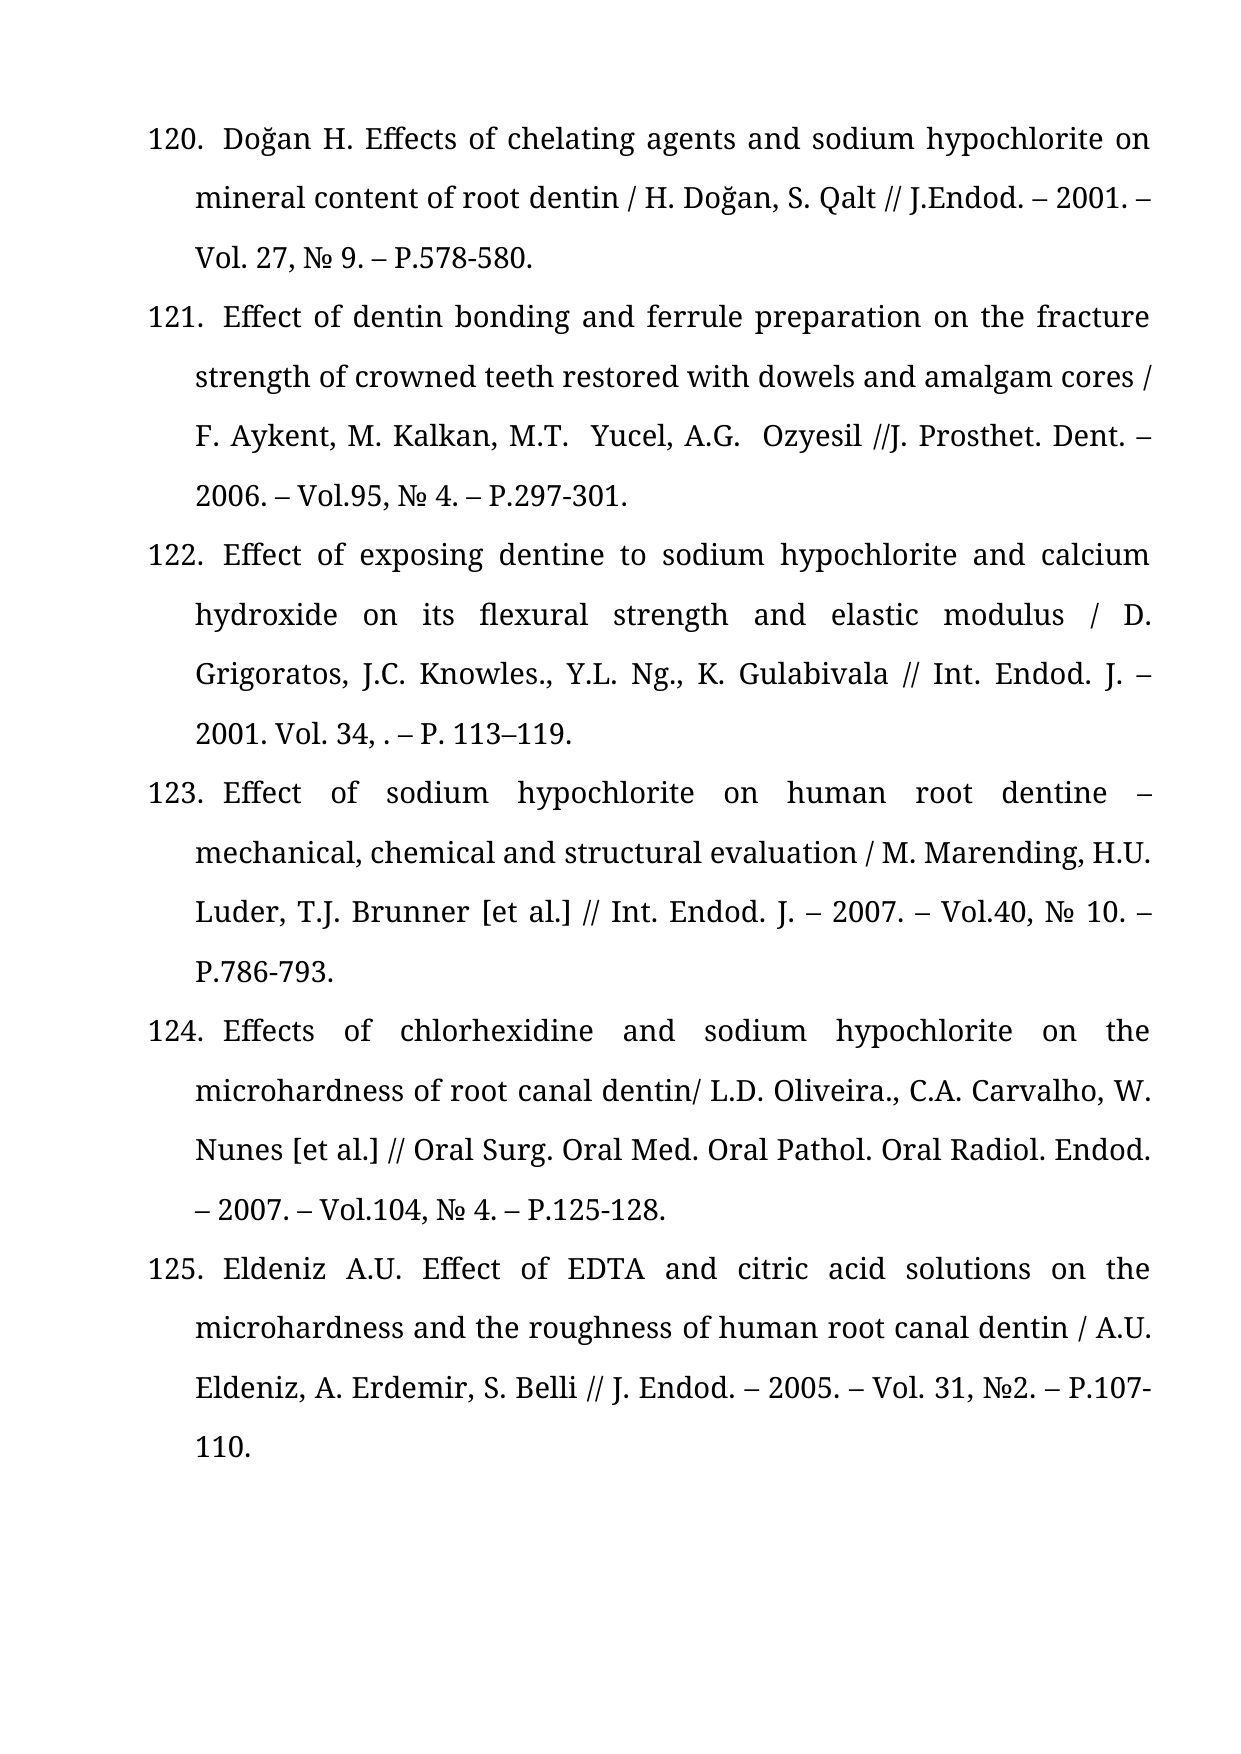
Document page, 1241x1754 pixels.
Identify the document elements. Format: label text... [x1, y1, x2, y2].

list Effect of dentin bonding and ferrule preparation on the fracture strength of crowned teeth restored with dowels and amalgam cores / F. Aykent, M. Kalkan, M.T. Yucel, A.G. Ozyesil //J. Prosthet. Dent. – 2006. – Vol.95, № 4. – P.297-301. [148, 297, 1152, 515]
list Effects of chlorhexidine and sodium hypochlorite on the microhardness of root canal dentin/ L.D. Oliveira., C.A. Carvalho, W. Nunes [et al.] // Oral Surg. Oral Med. Oral Pathol. Oral Radiol. Endod. – 2007. – Vol.104, № 4. – P.125-128. [148, 1010, 1152, 1228]
list Effect of exposing dentine to sodium hypochlorite and calcium hydroxide on its flexural strength and elastic modulus / D. Grigoratos, J.C. Knowles., Y.L. Ng., K. Gulabivala // Int. Endod. J. – 2001. Vol. 34, . – P. 113–119. [148, 534, 1152, 753]
list Effect of sodium hypochlorite on human root dentine – mechanical, chemical and structural evaluation / M. Marending, H.U. Luder, T.J. Brunner [et al.] // Int. Endod. J. – 2007. – Vol.40, № 10. – P.786-793. [148, 772, 1152, 991]
list Doğan H. Effects of chelating agents and sodium hypochlorite on mineral content of root dentin / H. Doğan, S. Qalt // J.Endod. – 2001. – Vol. 27, № 9. – P.578-580. [148, 118, 1152, 277]
list Eldeniz A.U. Effect of EDTA and citric acid solutions on the microhardness and the roughness of human root canal dentin / A.U. Eldeniz, A. Erdemir, S. Belli // J. Endod. – 2005. – Vol. 31, №2. – P.107-110. [148, 1248, 1152, 1466]
